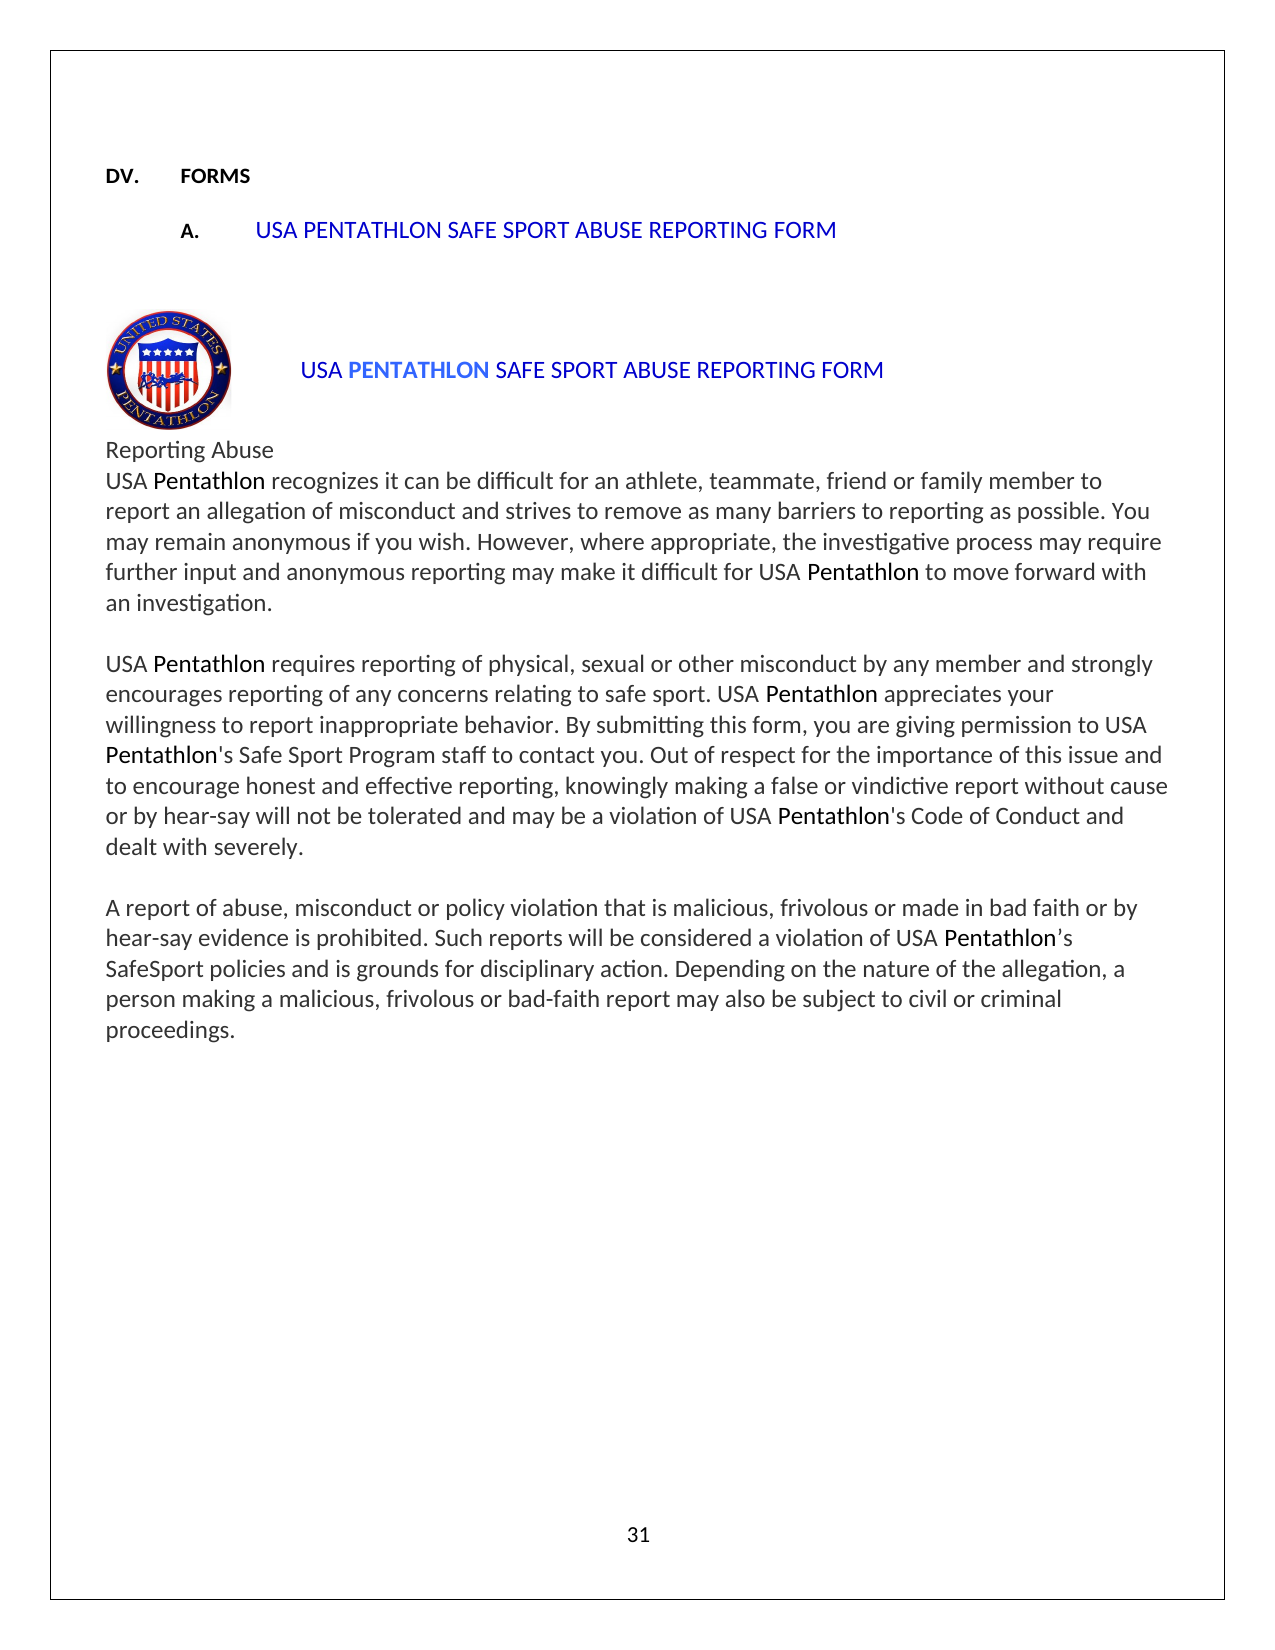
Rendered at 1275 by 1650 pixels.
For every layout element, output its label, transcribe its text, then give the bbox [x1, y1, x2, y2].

text USA Pentathlon requires reporting of physical, sexual or other misconduct by any member and strongly encourages reporting of any concerns relating to safe sport. USA Pentathlon appreciates your willingness to report inappropriate behavior. By submitting this form, you are giving permission to USA Pentathlon's Safe Sport Program staff to contact you. Out of respect for the importance of this issue and to encourage honest and effective reporting, knowingly making a false or vindictive report without cause or by hear-say will not be tolerated and may be a violation of USA Pentathlon's Code of Conduct and dealt with severely. [105, 648, 1171, 862]
text USA PENTATHLON SAFE SPORT ABUSE REPORTING FORM [300, 354, 1194, 385]
text DV. FORMS [105, 162, 1194, 188]
text USA Pentathlon recognizes it can be difficult for an athlete, teammate, friend or family member to report an allegation of misconduct and strives to remove as many barriers to reporting as possible. You may remain anonymous if you wish. However, where appropriate, the investigative process may require further input and anonymous reporting may make it difficult for USA Pentathlon to move forward with an investigation. [105, 465, 1165, 617]
picture [105, 309, 232, 430]
list USA PENTATHLON SAFE SPORT ABUSE REPORTING FORM [180, 214, 1194, 245]
text Reporting Abuse [105, 434, 1194, 465]
text A report of abuse, misconduct or policy violation that is malicious, frivolous or made in bad faith or by hear-say evidence is prohibited. Such reports will be considered a violation of USA Pentathlon’s SafeSport policies and is grounds for disciplinary action. Depending on the nature of the allegation, a person making a malicious, frivolous or bad-faith report may also be subject to civil or criminal proceedings. [105, 892, 1139, 1044]
